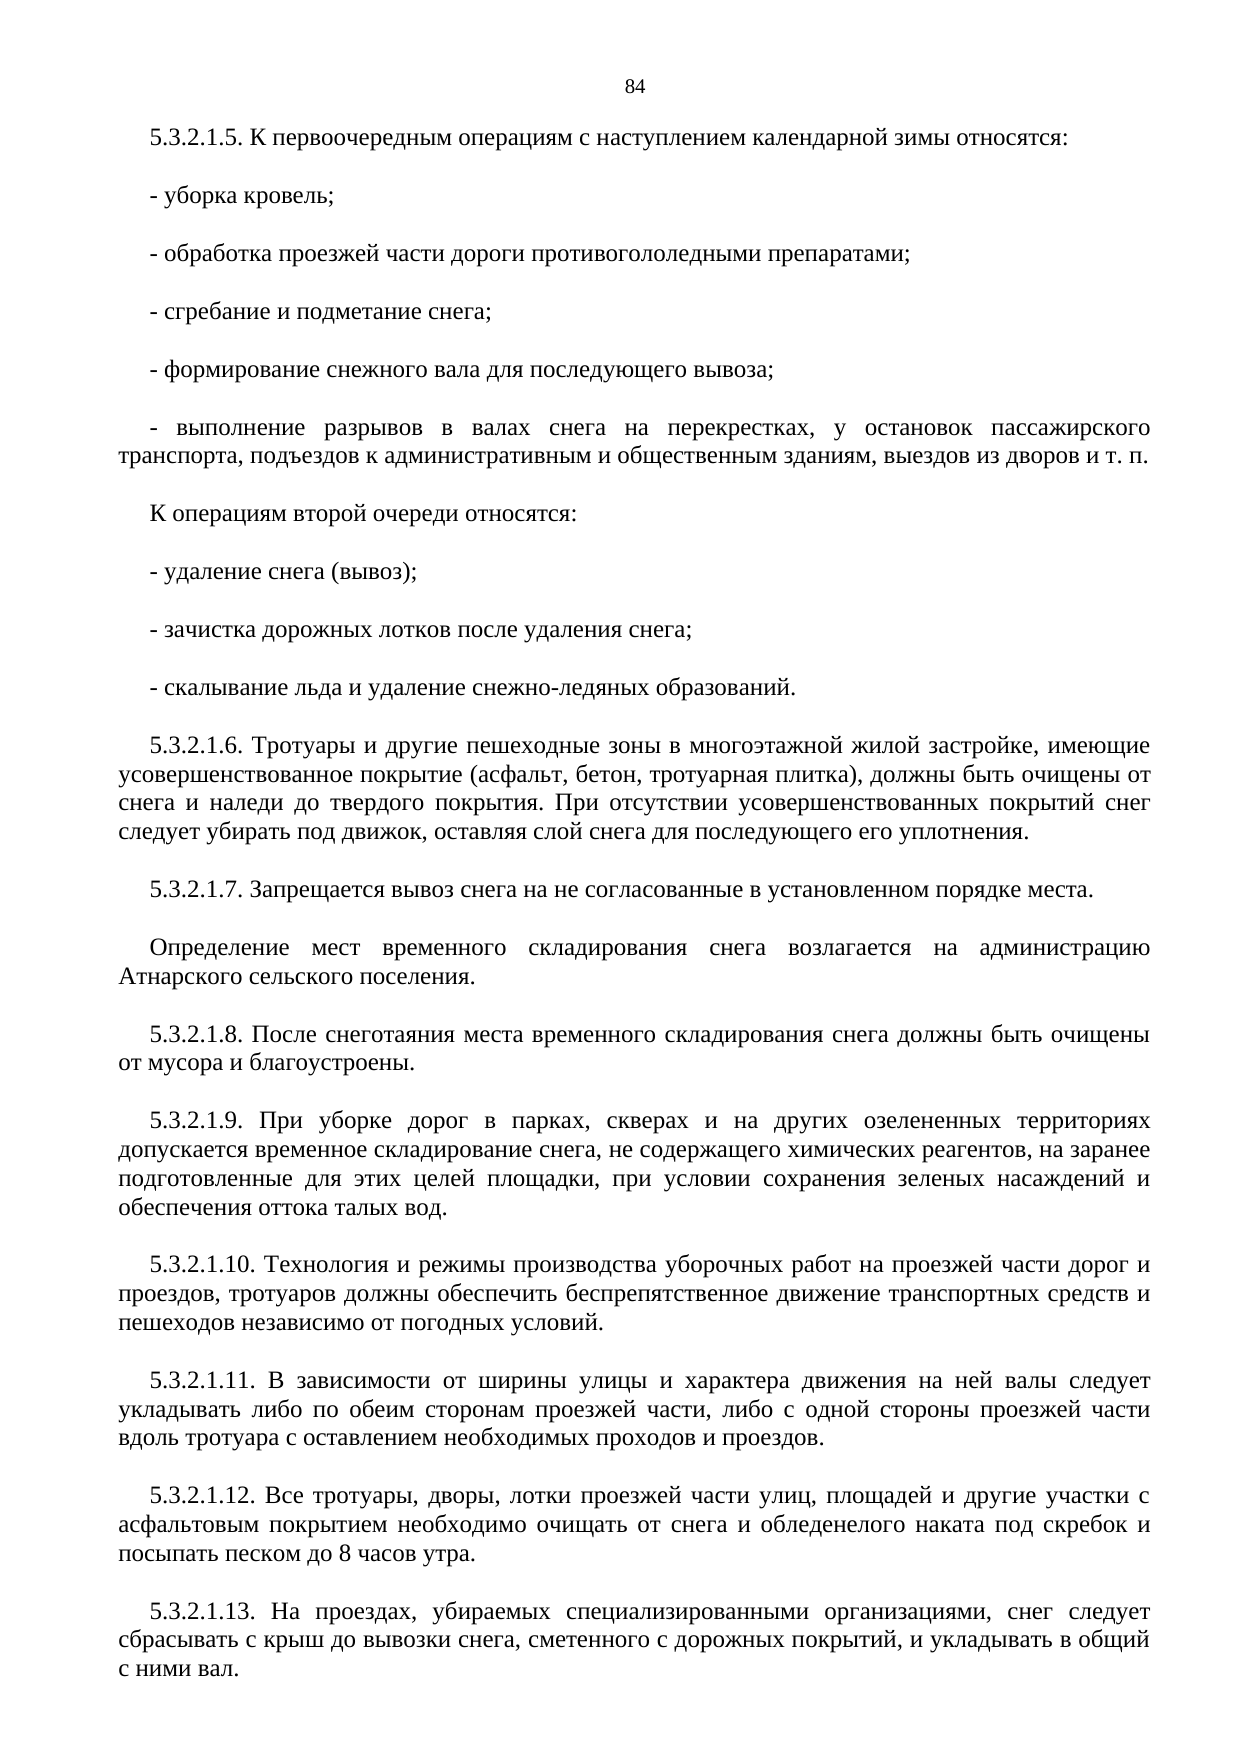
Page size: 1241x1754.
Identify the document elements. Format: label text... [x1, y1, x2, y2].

text 5.3.2.1.11. В зависимости от ширины улицы и характера движения на ней валы следует укладывать либо по обеим сторонам проезжей части, либо с одной стороны проезжей части вдоль тротуара с оставлением необходимых проходов и проездов. [118, 1365, 1152, 1451]
text 5.3.2.1.5. К первоочередным операциям с наступлением календарной зимы относятся: [118, 122, 1152, 151]
text К операциям второй очереди относятся: [118, 498, 1152, 527]
text 5.3.2.1.13. На проездах, убираемых специализированными организациями, снег следует сбрасывать с крыш до вывозки снега, сметенного с дорожных покрытий, и укладывать в общий с ними вал. [118, 1596, 1152, 1682]
text 5.3.2.1.12. Все тротуары, дворы, лотки проезжей части улиц, площадей и другие участки с асфальтовым покрытием необходимо очищать от снега и обледенелого наката под скребок и посыпать песком до 8 часов утра. [118, 1480, 1152, 1567]
text - зачистка дорожных лотков после удаления снега; [118, 614, 1152, 643]
text - выполнение разрывов в валах снега на перекрестках, у остановок пассажирского транспорта, подъездов к административным и общественным зданиям, выездов из дворов и т. п. [118, 412, 1152, 469]
text - уборка кровель; [118, 180, 1152, 209]
text 5.3.2.1.8. После снеготаяния места временного складирования снега должны быть очищены от мусора и благоустроены. [118, 1019, 1152, 1076]
text 5.3.2.1.6. Тротуары и другие пешеходные зоны в многоэтажной жилой застройке, имеющие усовершенствованное покрытие (асфальт, бетон, тротуарная плитка), должны быть очищены от снега и наледи до твердого покрытия. При отсутствии усовершенствованных покрытий снег следует убирать под движок, оставляя слой снега для последующего его уплотнения. [118, 730, 1152, 845]
text 5.3.2.1.10. Технология и режимы производства уборочных работ на проезжей части дорог и проездов, тротуаров должны обеспечить беспрепятственное движение транспортных средств и пешеходов независимо от погодных условий. [118, 1249, 1152, 1336]
text 5.3.2.1.7. Запрещается вывоз снега на не согласованные в установленном порядке места. [118, 874, 1152, 903]
text - скалывание льда и удаление снежно-ледяных образований. [118, 672, 1152, 701]
text - сгребание и подметание снега; [118, 296, 1152, 324]
text - обработка проезжей части дороги противогололедными препаратами; [118, 238, 1152, 267]
text Определение мест временного складирования снега возлагается на администрацию Атнарского сельского поселения. [118, 932, 1152, 989]
text - удаление снега (вывоз); [118, 556, 1152, 585]
text - формирование снежного вала для последующего вывоза; [118, 354, 1152, 382]
text 5.3.2.1.9. При уборке дорог в парках, скверах и на других озелененных территориях допускается временное складирование снега, не содержащего химических реагентов, на заранее подготовленные для этих целей площадки, при условии сохранения зеленых насаждений и обеспечения оттока талых вод. [118, 1105, 1152, 1220]
